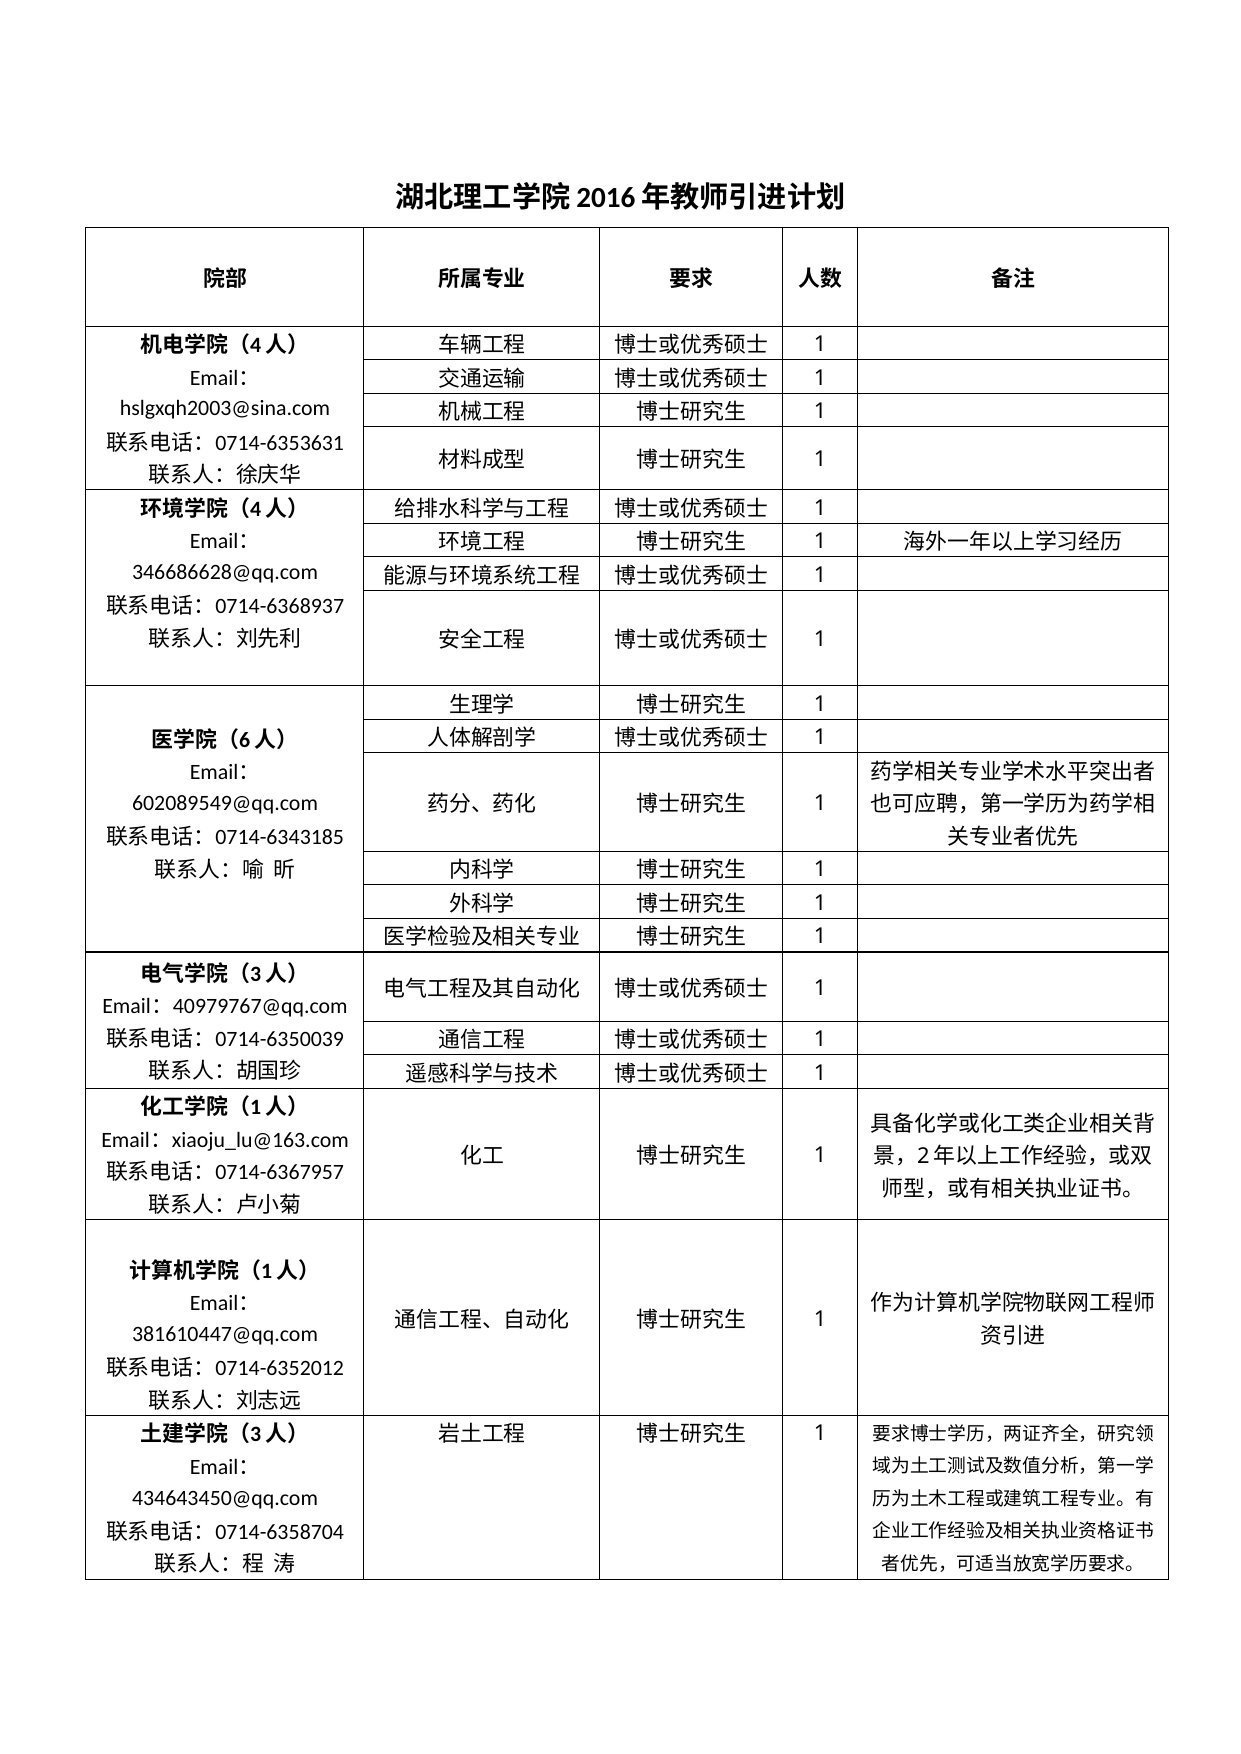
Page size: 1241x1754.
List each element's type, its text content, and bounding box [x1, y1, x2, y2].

text 湖北理工学院2016年教师引进计划 [187, 162, 1053, 227]
table_cell 博士或优秀硕士 [600, 1022, 782, 1054]
table_cell 1 [783, 524, 857, 556]
table_cell 环境学院（4人） Email：346686628@qq.com 联系电话：0714-6368937联系人：刘先利 [86, 490, 363, 685]
table_cell 博士或优秀硕士 [600, 327, 782, 359]
table_cell 博士研究生 [600, 885, 782, 918]
table_cell 医学检验及相关专业 [364, 919, 599, 951]
table_cell [858, 360, 1168, 393]
table_header 所属专业 [364, 228, 599, 326]
table_cell 安全工程 [364, 591, 599, 685]
table_cell 岩土工程 [364, 1416, 599, 1578]
table_cell 通信工程 [364, 1022, 599, 1054]
table_cell [858, 1055, 1168, 1088]
table_cell 博士或优秀硕士 [600, 1055, 782, 1088]
table_header 备注 [858, 228, 1168, 326]
table_cell 博士研究生 [600, 427, 782, 489]
table_cell [858, 953, 1168, 1021]
table_cell 药学相关专业学术水平突出者也可应聘，第一学历为药学相关专业者优先 [858, 753, 1168, 851]
table_cell 1 [783, 360, 857, 393]
table_cell 博士研究生 [600, 394, 782, 426]
table_cell [858, 686, 1168, 719]
table_cell 1 [783, 852, 857, 884]
table_cell 博士研究生 [600, 1416, 782, 1578]
table_cell 1 [783, 327, 857, 359]
table_cell 1 [783, 1022, 857, 1054]
table_cell 内科学 [364, 852, 599, 884]
table_cell 车辆工程 [364, 327, 599, 359]
table_cell [858, 591, 1168, 685]
table_cell 1 [783, 1220, 857, 1415]
table_cell 博士或优秀硕士 [600, 490, 782, 523]
table_cell 能源与环境系统工程 [364, 557, 599, 590]
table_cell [86, 1416, 363, 1578]
table_cell 给排水科学与工程 [364, 490, 599, 523]
table_cell [858, 394, 1168, 426]
table_cell 1 [783, 1089, 857, 1219]
table_cell [858, 327, 1168, 359]
table_cell [858, 720, 1168, 752]
table_header 要求 [600, 228, 782, 326]
table_header 院部 [86, 228, 363, 326]
table_header 人数 [783, 228, 857, 326]
table_cell 机电学院（4人） Email：hslgxqh2003@sina.com 联系电话：0714-6353631 联系人：徐庆华 [86, 327, 363, 489]
table_cell 海外一年以上学习经历 [858, 524, 1168, 556]
table_cell 1 [783, 394, 857, 426]
table_cell 1 [783, 1416, 857, 1578]
table_cell 1 [783, 953, 857, 1021]
table_cell [858, 852, 1168, 884]
table_cell 博士研究生 [600, 852, 782, 884]
table_cell 作为计算机学院物联网工程师资引进 [858, 1220, 1168, 1415]
table_cell [858, 919, 1168, 951]
table_cell 博士研究生 [600, 524, 782, 556]
table_cell 外科学 [364, 885, 599, 918]
table_cell 博士或优秀硕士 [600, 360, 782, 393]
table_cell 1 [783, 490, 857, 523]
table_cell 计算机学院（1人） Email：381610447@qq.com 联系电话：0714-6352012 联系人：刘志远 [86, 1220, 363, 1415]
table_cell 1 [783, 1055, 857, 1088]
table_cell 1 [783, 885, 857, 918]
table_cell 1 [783, 557, 857, 590]
table_cell 1 [783, 686, 857, 719]
table_cell 人体解剖学 [364, 720, 599, 752]
table_cell 电气工程及其自动化 [364, 953, 599, 1021]
table_cell 材料成型 [364, 427, 599, 489]
table_cell 电气学院（3人） Email：40979767@qq.com 联系电话：0714-6350039 联系人：胡国珍 [86, 953, 363, 1088]
table_cell 药分、药化 [364, 753, 599, 851]
table_cell [858, 557, 1168, 590]
table_cell 环境工程 [364, 524, 599, 556]
table_cell 1 [783, 720, 857, 752]
table_cell 博士或优秀硕士 [600, 953, 782, 1021]
table_cell [858, 427, 1168, 489]
table_cell 医学院（6人） Email：602089549@qq.com 联系电话：0714-6343185 联系人：喻 昕 [86, 686, 363, 951]
table_cell 1 [783, 427, 857, 489]
table_cell 博士研究生 [600, 686, 782, 719]
table_cell [858, 1022, 1168, 1054]
table_cell 博士研究生 [600, 1089, 782, 1219]
table_cell 博士研究生 [600, 753, 782, 851]
table_cell 要求博士学历，两证齐全，研究领域为土工测试及数值分析，第一学历为土木工程或建筑工程专业。有企业工作经验及相关执业资格证书者优先，可适当放宽学历要求。 [858, 1416, 1168, 1578]
table_cell 1 [783, 591, 857, 685]
table_cell [858, 885, 1168, 918]
table_cell 博士或优秀硕士 [600, 720, 782, 752]
table_cell 化工 [364, 1089, 599, 1219]
table_cell 机械工程 [364, 394, 599, 426]
table_cell 具备化学或化工类企业相关背景，2年以上工作经验，或双师型，或有相关执业证书。 [858, 1089, 1168, 1219]
table_cell 化工学院（1人） Email：xiaoju_lu@163.com 联系电话：0714-6367957 联系人：卢小菊 [86, 1089, 363, 1219]
table_cell [858, 490, 1168, 523]
table_cell 遥感科学与技术 [364, 1055, 599, 1088]
table_cell 1 [783, 919, 857, 951]
table_cell 通信工程、自动化 [364, 1220, 599, 1415]
table_cell 博士研究生 [600, 919, 782, 951]
table_cell 博士或优秀硕士 [600, 591, 782, 685]
table_cell 1 [783, 753, 857, 851]
table_cell 交通运输 [364, 360, 599, 393]
table_cell 生理学 [364, 686, 599, 719]
table_cell 博士或优秀硕士 [600, 557, 782, 590]
table_cell 博士研究生 [600, 1220, 782, 1415]
